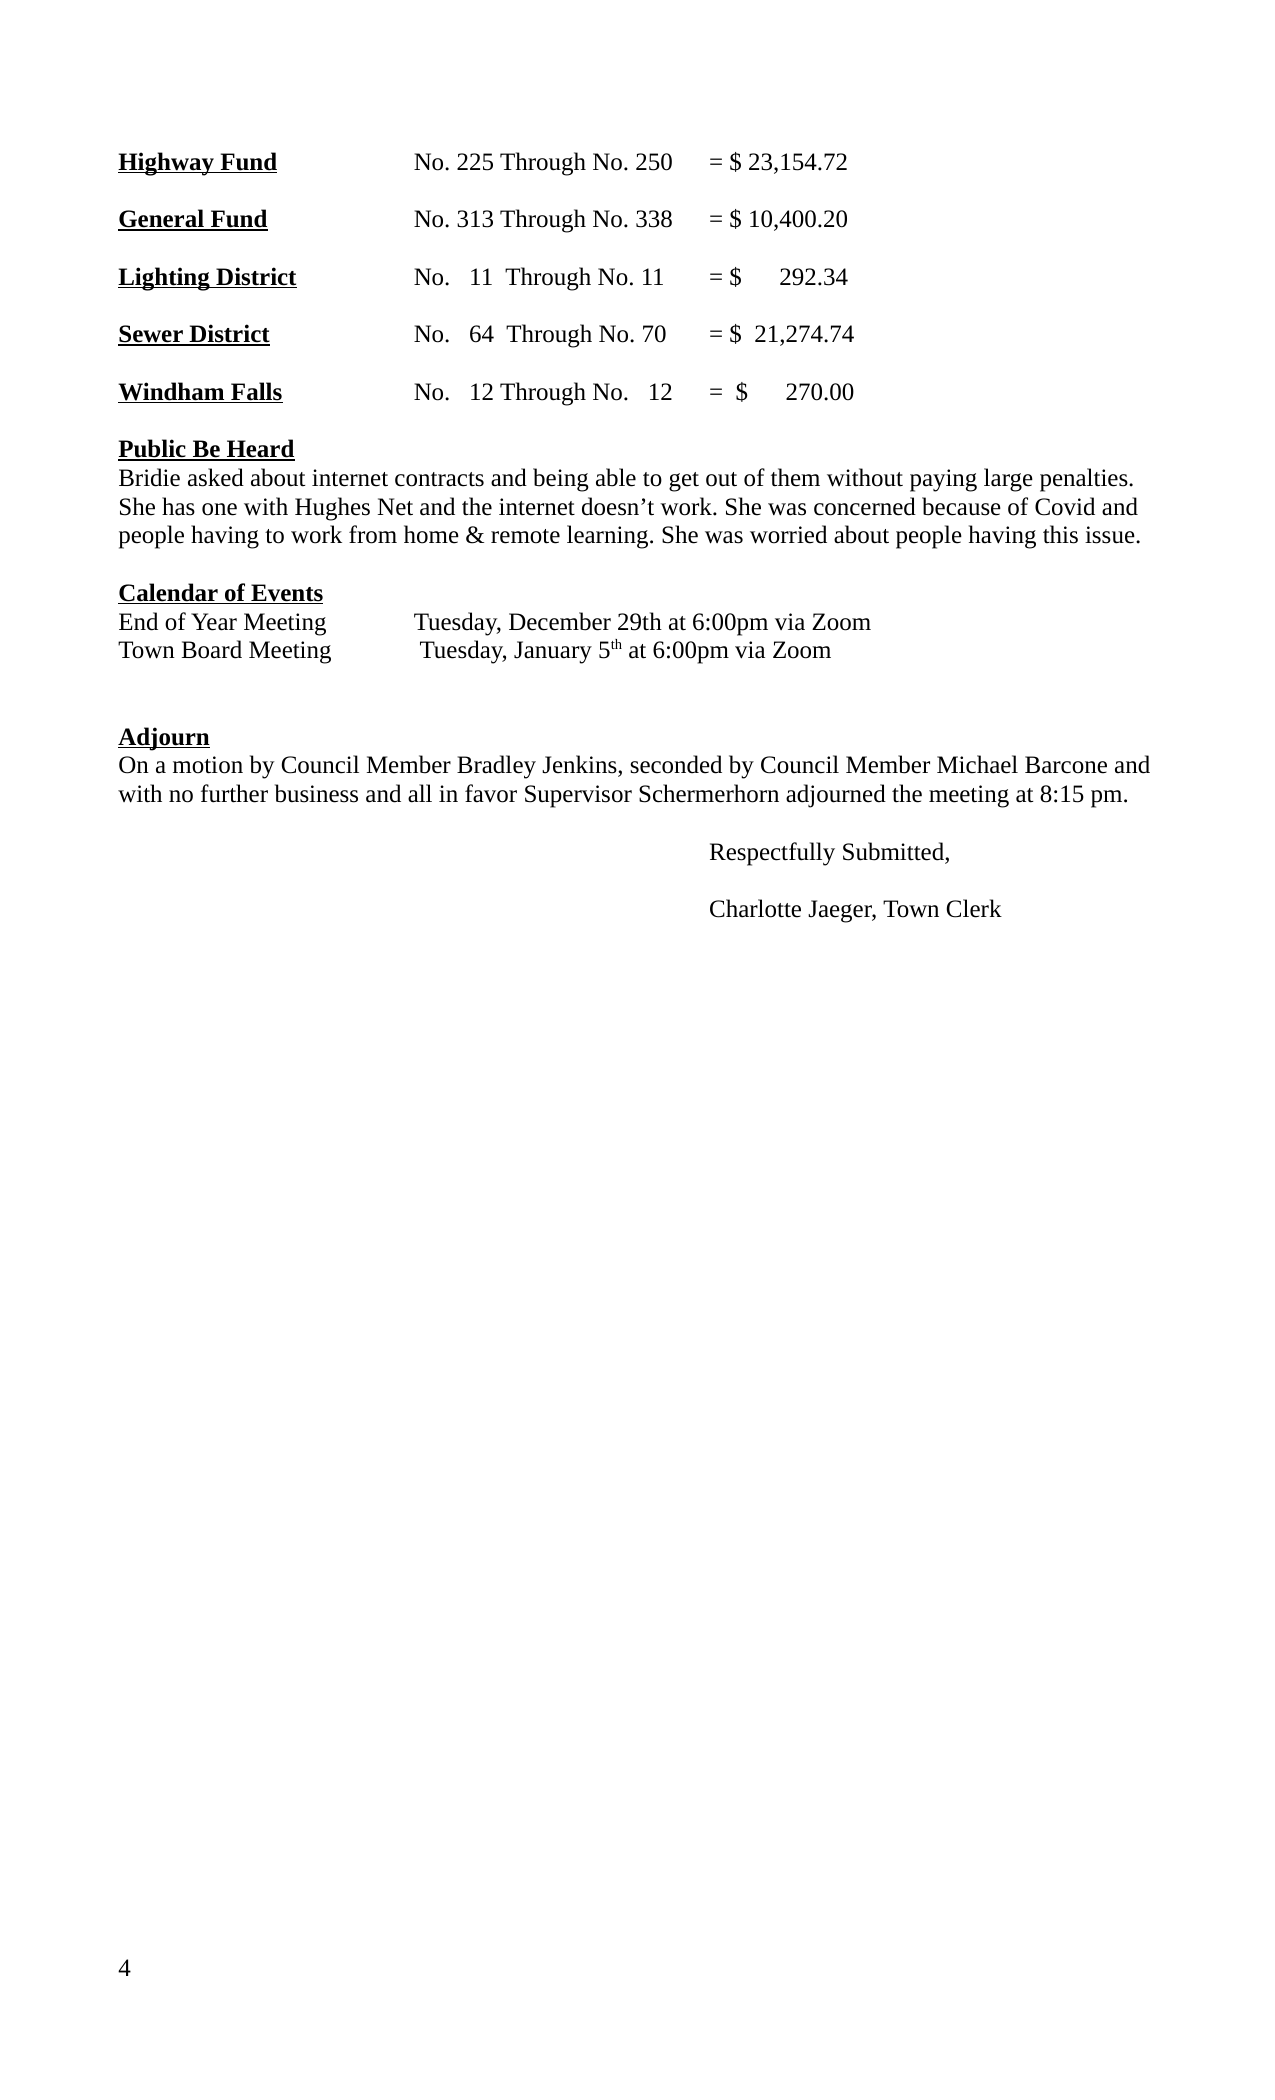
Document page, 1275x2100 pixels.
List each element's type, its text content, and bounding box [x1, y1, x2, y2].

text Calendar of Events [118, 578, 1157, 607]
text Adjourn [118, 722, 1157, 751]
text Windham Falls No. 12 Through No. 12 = $ 270.00 [118, 377, 1157, 406]
text Bridie asked about internet contracts and being able to get out of them without paying large penalties. She has one with Hughes Net and the internet doesn’t work. She was concerned because of Covid and people having to work from home & remote learning. She was worried about people having this issue. [118, 463, 1157, 549]
text End of Year Meeting Tuesday, December 29th at 6:00pm via Zoom [118, 607, 1157, 636]
text General Fund No. 313 Through No. 338 = $ 10,400.20 [118, 204, 1157, 233]
text Town Board Meeting Tuesday, January 5th at 6:00pm via Zoom [118, 636, 1157, 664]
text Lighting District No. 11 Through No. 11 = $ 292.34 [118, 262, 1157, 291]
text Charlotte Jaeger, Town Clerk [118, 894, 1157, 923]
text Respectfully Submitted, [118, 837, 1157, 866]
text Public Be Heard [118, 434, 1157, 463]
text On a motion by Council Member Bradley Jenkins, seconded by Council Member Michael Barcone and with no further business and all in favor Supervisor Schermerhorn adjourned the meeting at 8:15 pm. [118, 751, 1157, 808]
text Highway Fund No. 225 Through No. 250 = $ 23,154.72 [118, 147, 1157, 176]
text Sewer District No. 64 Through No. 70 = $ 21,274.74 [118, 319, 1157, 348]
